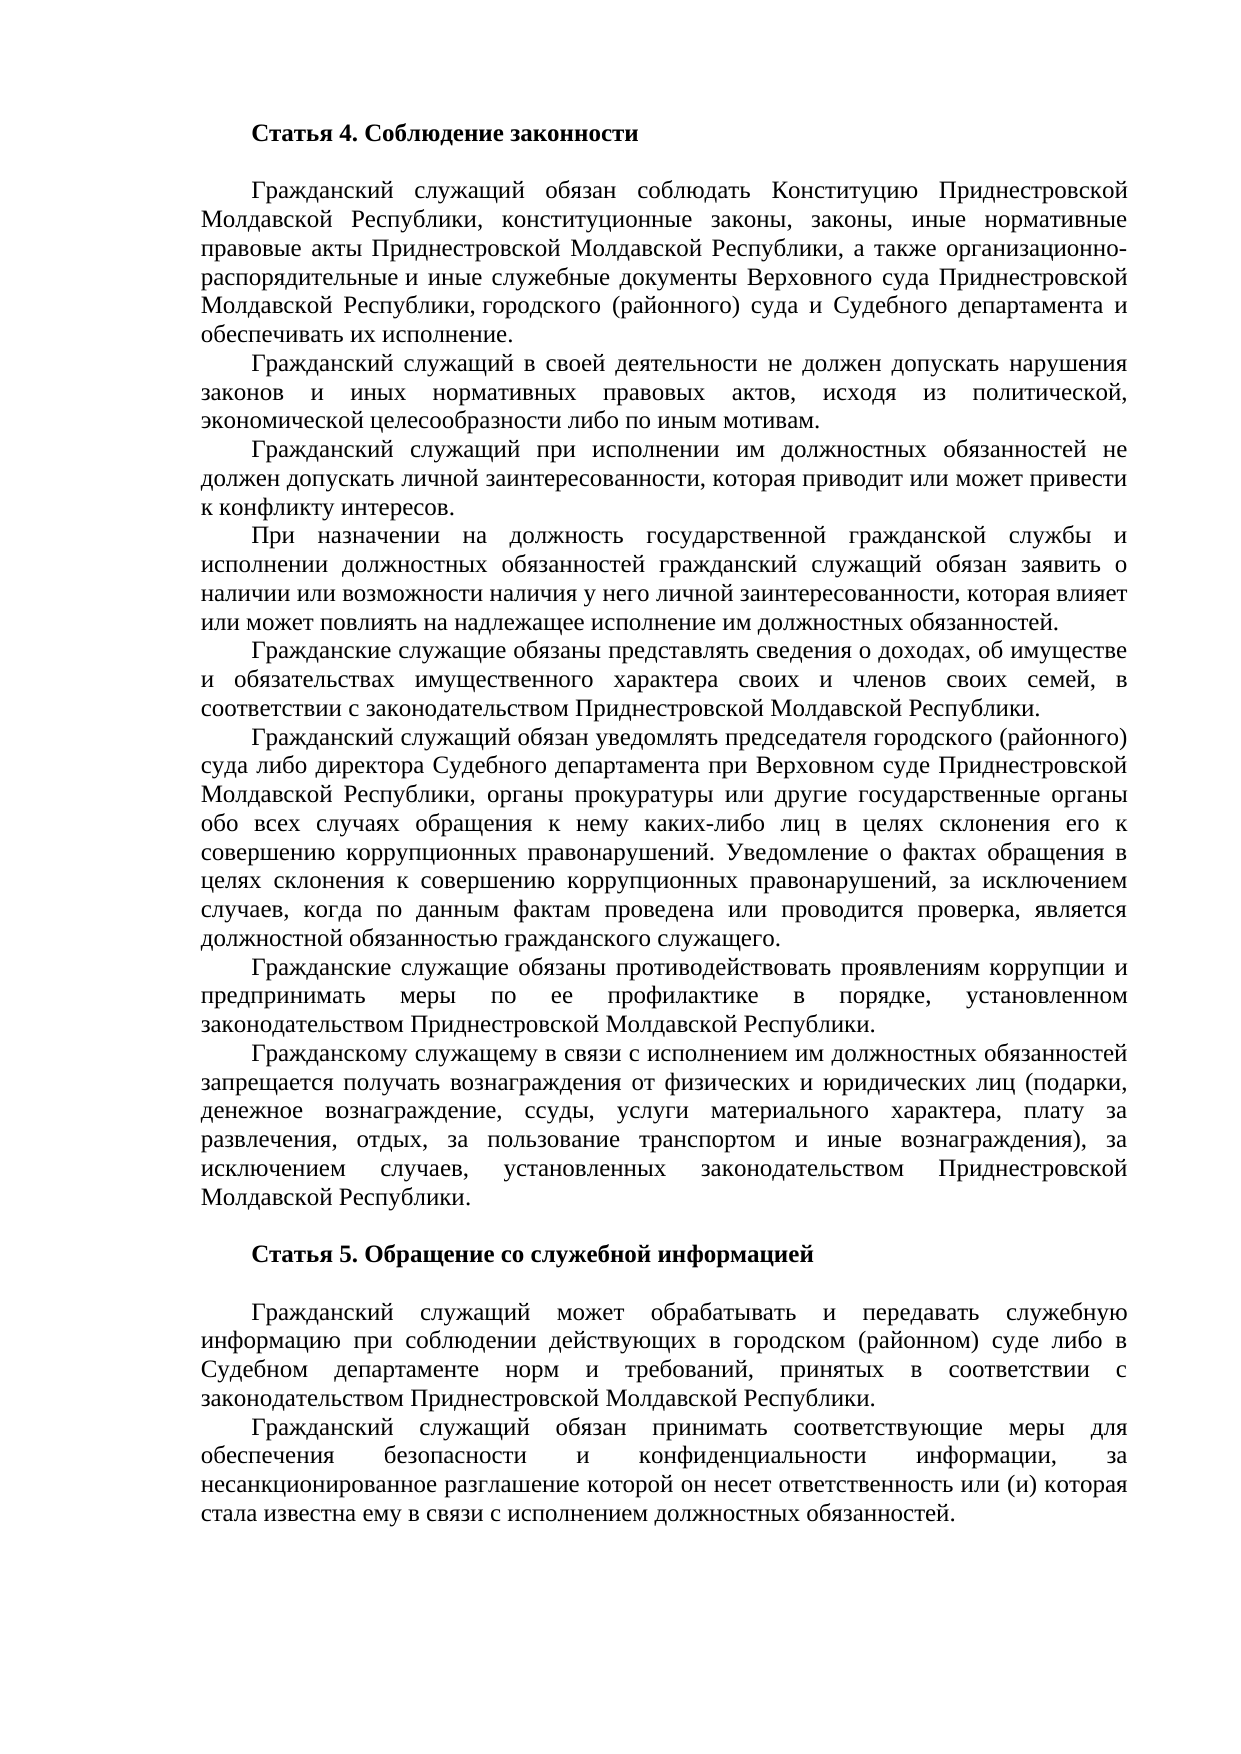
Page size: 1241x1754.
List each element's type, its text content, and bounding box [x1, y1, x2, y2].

text Гражданский служащий обязан соблюдать Конституцию Приднестровской Молдавской Республики, конституционные законы, законы, иные нормативные правовые акты Приднестровской Молдавской Республики, а также организационно-распорядительные и иные служебные документы Верховного суда Приднестровской Молдавской Республики, городского (районного) суда и Судебного департамента и обеспечивать их исполнение. [201, 176, 1128, 348]
text При назначении на должность государственной гражданской службы и исполнении должностных обязанностей гражданский служащий обязан заявить о наличии или возможности наличия у него личной заинтересованности, которая влияет или может повлиять на надлежащее исполнение им должностных обязанностей. [201, 521, 1128, 636]
text Гражданский служащий обязан принимать соответствующие меры для обеспечения безопасности и конфиденциальности информации, за несанкционированное разглашение которой он несет ответственность или (и) которая стала известна ему в связи с исполнением должностных обязанностей. [201, 1412, 1128, 1527]
text Статья 4. Соблюдение законности [201, 118, 1128, 147]
text Гражданские служащие обязаны представлять сведения о доходах, об имуществе и обязательствах имущественного характера своих и членов своих семей, в соответствии с законодательством Приднестровской Молдавской Республики. [201, 636, 1128, 722]
text Статья 5. Обращение со служебной информацией [201, 1239, 1128, 1268]
text Гражданские служащие обязаны противодействовать проявлениям коррупции и предпринимать меры по ее профилактике в порядке, установленном законодательством Приднестровской Молдавской Республики. [201, 952, 1128, 1038]
text Гражданский служащий при исполнении им должностных обязанностей не должен допускать личной заинтересованности, которая приводит или может привести к конфликту интересов. [201, 434, 1128, 521]
text Гражданский служащий обязан уведомлять председателя городского (районного) суда либо директора Судебного департамента при Верховном суде Приднестровской Молдавской Республики, органы прокуратуры или другие государственные органы обо всех случаях обращения к нему каких-либо лиц в целях склонения его к совершению коррупционных правонарушений. Уведомление о фактах обращения в целях склонения к совершению коррупционных правонарушений, за исключением случаев, когда по данным фактам проведена или проводится проверка, является должностной обязанностью гражданского служащего. [201, 722, 1128, 952]
text Гражданский служащий может обрабатывать и передавать служебную информацию при соблюдении действующих в городском (районном) суде либо в Судебном департаменте норм и требований, принятых в соответствии с законодательством Приднестровской Молдавской Республики. [201, 1297, 1128, 1412]
text Гражданский служащий в своей деятельности не должен допускать нарушения законов и иных нормативных правовых актов, исходя из политической, экономической целесообразности либо по иным мотивам. [201, 348, 1128, 434]
text Гражданскому служащему в связи с исполнением им должностных обязанностей запрещается получать вознаграждения от физических и юридических лиц (подарки, денежное вознаграждение, ссуды, услуги материального характера, плату за развлечения, отдых, за пользование транспортом и иные вознаграждения), за исключением случаев, установленных законодательством Приднестровской Молдавской Республики. [201, 1038, 1128, 1211]
